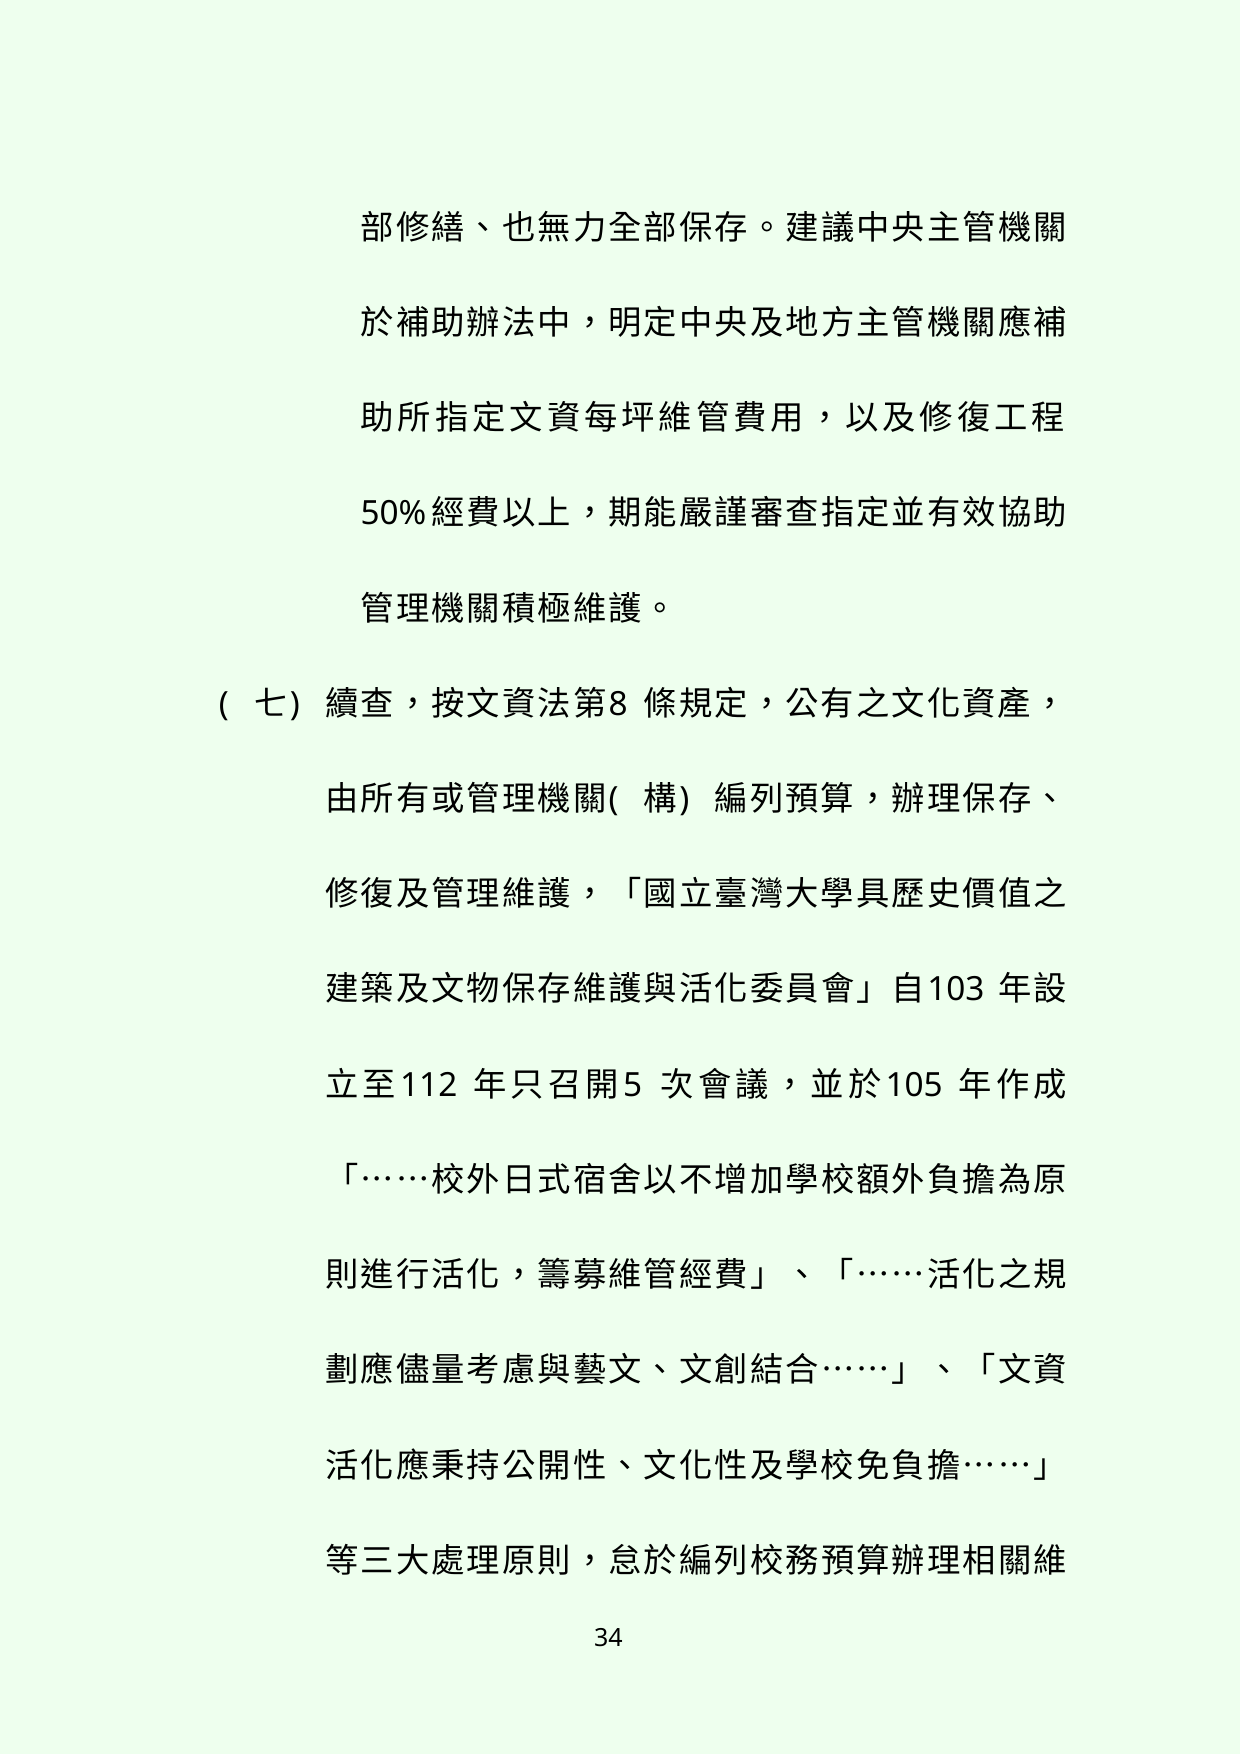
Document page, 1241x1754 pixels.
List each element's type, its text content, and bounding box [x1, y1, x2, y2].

subtitle 日式老宿舍整建修繕費用極高，臺大盡力爭取經費，以有限資源整建部分老建物，但無法全部修繕、也無力全部保存。建議中央主管機關於補助辦法中，明定中央及地方主管機關應補助所指定文資每坪維管費用，以及修復工程50%經費以上，期能嚴謹審查指定並有效協助管理機關積極維護。 [272, 177, 1069, 653]
